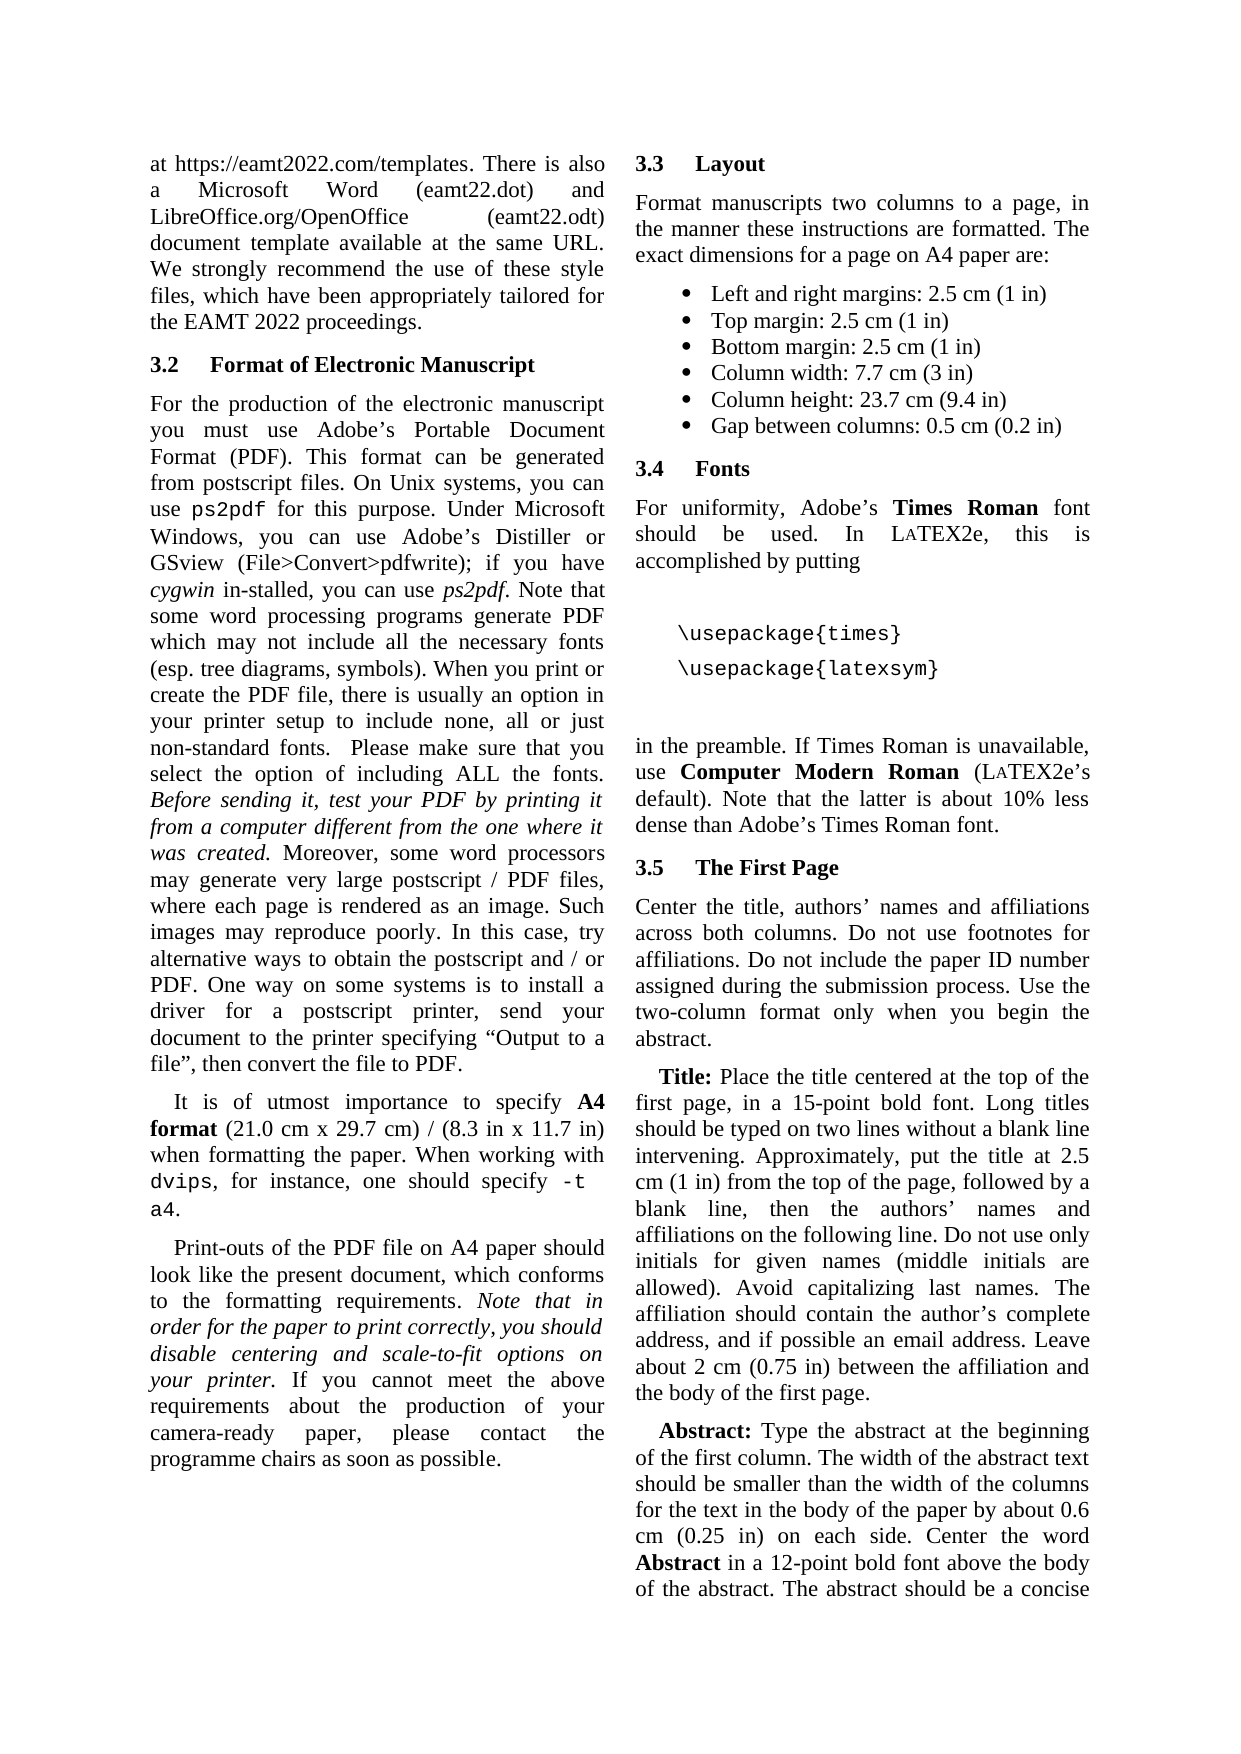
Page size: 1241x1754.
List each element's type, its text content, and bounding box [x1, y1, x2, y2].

text \usepackage{times} [677, 623, 1090, 647]
text \usepackage{latexsym} [677, 658, 1090, 682]
text Title: Place the title centered at the top of the first page, in a 15-point bold font. Long titles should be typed on two lines without a blank line intervening. Approximately, put the title at 2.5 cm (1 in) from the top of the page, followed by a blank line, then the authors’ names and affiliations on the following line. Do not use only initials for given names (middle initials are allowed). Avoid capitalizing last names. The affiliation should contain the author’s complete address, and if possible an email address. Leave about 2 cm (0.75 in) between the affiliation and the body of the first page. [635, 1063, 1090, 1405]
text For the production of the electronic manuscript you must use Adobe’s Portable Document Format (PDF). This format can be generated from postscript files. On Unix systems, you can use ps2pdf for this purpose. Under Microsoft Windows, you can use Adobe’s Distiller or GSview (File>Convert>pdfwrite); if you have cygwin in-stalled, you can use ps2pdf. Note that some word processing programs generate PDF which may not include all the necessary fonts (esp. tree diagrams, symbols). When you print or create the PDF file, there is usually an option in your printer setup to include none, all or just non-standard fonts. Please make sure that you select the option of including ALL the fonts. Before sending it, test your PDF by printing it from a computer different from the one where it was created. Moreover, some word processors may generate very large postscript / PDF files, where each page is rendered as an image. Such images may reproduce poorly. In this case, try alternative ways to obtain the postscript and / or PDF. One way on some systems is to install a driver for a postscript printer, send your document to the printer specifying “Output to a file”, then convert the file to PDF. [150, 390, 605, 1076]
text For uniformity, Adobe’s Times Roman font should be used. In LATEX2e, this is accomplished by putting [635, 494, 1090, 573]
list The First Page [635, 854, 1090, 880]
text Print-outs of the PDF file on A4 paper should look like the present document, which conforms to the formatting requirements. Note that in order for the paper to print correctly, you should disable centering and scale-to-fit options on your printer. If you cannot meet the above requirements about the production of your camera-ready paper, please contact the programme chairs as soon as possible. [150, 1234, 605, 1471]
list Left and right margins: 2.5 cm (1 in) [682, 280, 1090, 307]
list Column height: 23.7 cm (9.4 in) [682, 386, 1090, 412]
list Gap between columns: 0.5 cm (0.2 in) [682, 412, 1090, 438]
list Top margin: 2.5 cm (1 in) [682, 307, 1090, 333]
text Format manuscripts two columns to a page, in the manner these instructions are formatted. The exact dimensions for a page on A4 paper are: [635, 189, 1090, 268]
list Fonts [635, 455, 1090, 482]
list Layout [635, 150, 1090, 176]
list Bottom margin: 2.5 cm (1 in) [682, 333, 1090, 359]
text Center the title, authors’ names and affiliations across both columns. Do not use footnotes for affiliations. Do not include the paper ID number assigned during the submission process. Use the two-column format only when you begin the abstract. [635, 893, 1090, 1051]
list Format of Electronic Manuscript [150, 351, 605, 377]
list Column width: 7.7 cm (3 in) [682, 359, 1090, 386]
text in the preamble. If Times Roman is unavailable, use Computer Modern Roman (LATEX2e’s default). Note that the latter is about 10% less dense than Adobe’s Times Roman font. [635, 732, 1090, 837]
text It is of utmost importance to specify A4 format (21.0 cm x 29.7 cm) / (8.3 in x 11.7 in) when formatting the paper. When working with dvips, for instance, one should specify -t a4. [150, 1088, 605, 1222]
